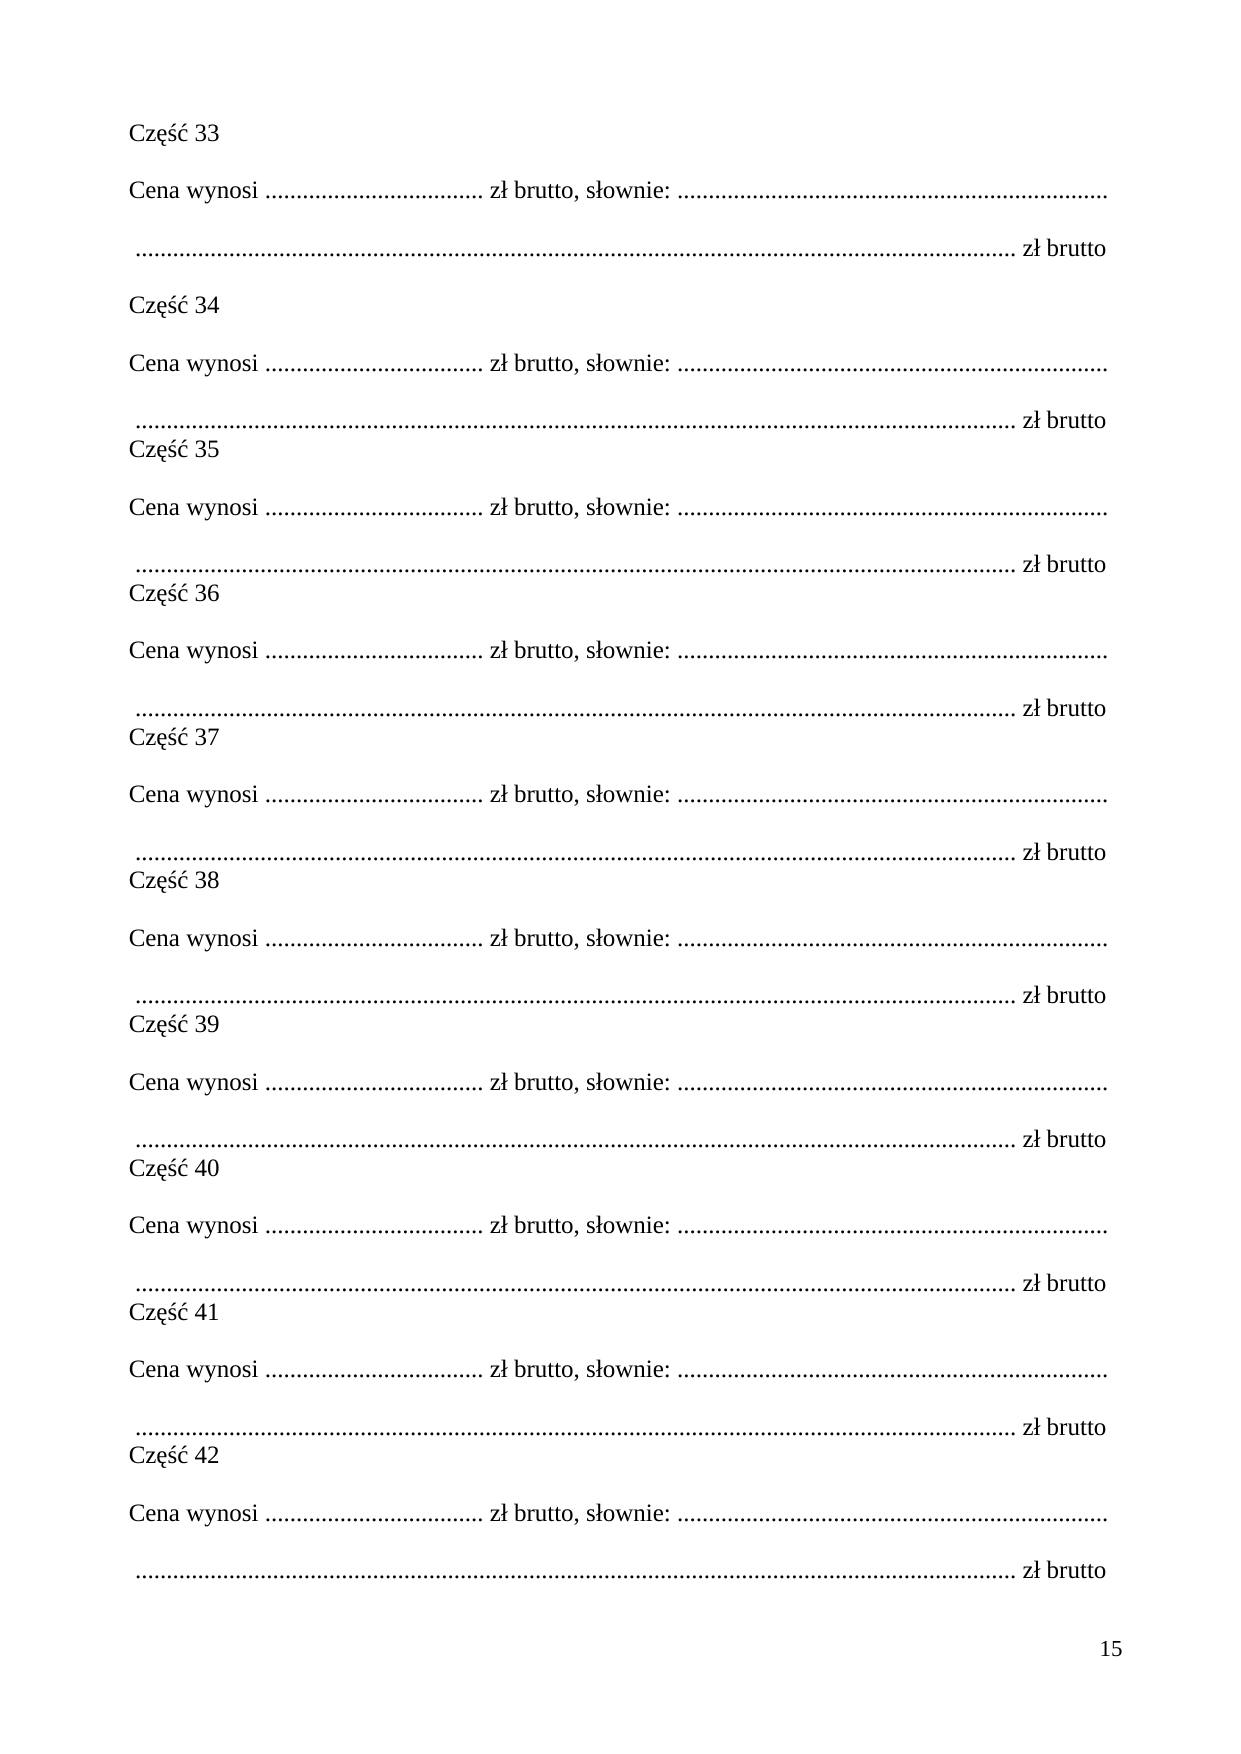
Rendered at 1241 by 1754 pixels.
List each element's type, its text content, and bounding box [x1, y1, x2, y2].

text Cena wynosi ................................... zł brutto, słownie: ..................................................................... [128, 779, 1122, 808]
text Cena wynosi ................................... zł brutto, słownie: ..................................................................... [128, 176, 1122, 204]
text Część 41 [128, 1297, 1122, 1326]
text Cena wynosi ................................... zł brutto, słownie: ..................................................................... [128, 492, 1122, 521]
text Cena wynosi ................................... zł brutto, słownie: ..................................................................... [128, 1067, 1122, 1096]
text Cena wynosi ................................... zł brutto, słownie: ..................................................................... [128, 348, 1122, 377]
text Cena wynosi ................................... zł brutto, słownie: ..................................................................... [128, 636, 1122, 664]
text Część 40 [128, 1153, 1122, 1182]
text Cena wynosi ................................... zł brutto, słownie: ..................................................................... [128, 1498, 1122, 1527]
text Cena wynosi ................................... zł brutto, słownie: ..................................................................... [128, 923, 1122, 952]
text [128, 233, 1122, 262]
text Cena wynosi ................................... zł brutto, słownie: ..................................................................... [128, 1354, 1122, 1383]
text Część 35 [128, 434, 1122, 463]
text Cena wynosi ................................... zł brutto, słownie: ..................................................................... [128, 1211, 1122, 1239]
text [128, 1556, 1122, 1584]
text Część 42 [128, 1441, 1122, 1469]
text Część 33 [128, 118, 1122, 147]
text Część 34 [128, 291, 1122, 319]
text Część 38 [128, 866, 1122, 894]
text Część 37 [128, 722, 1122, 751]
text Część 39 [128, 1009, 1122, 1038]
text Część 36 [128, 578, 1122, 607]
